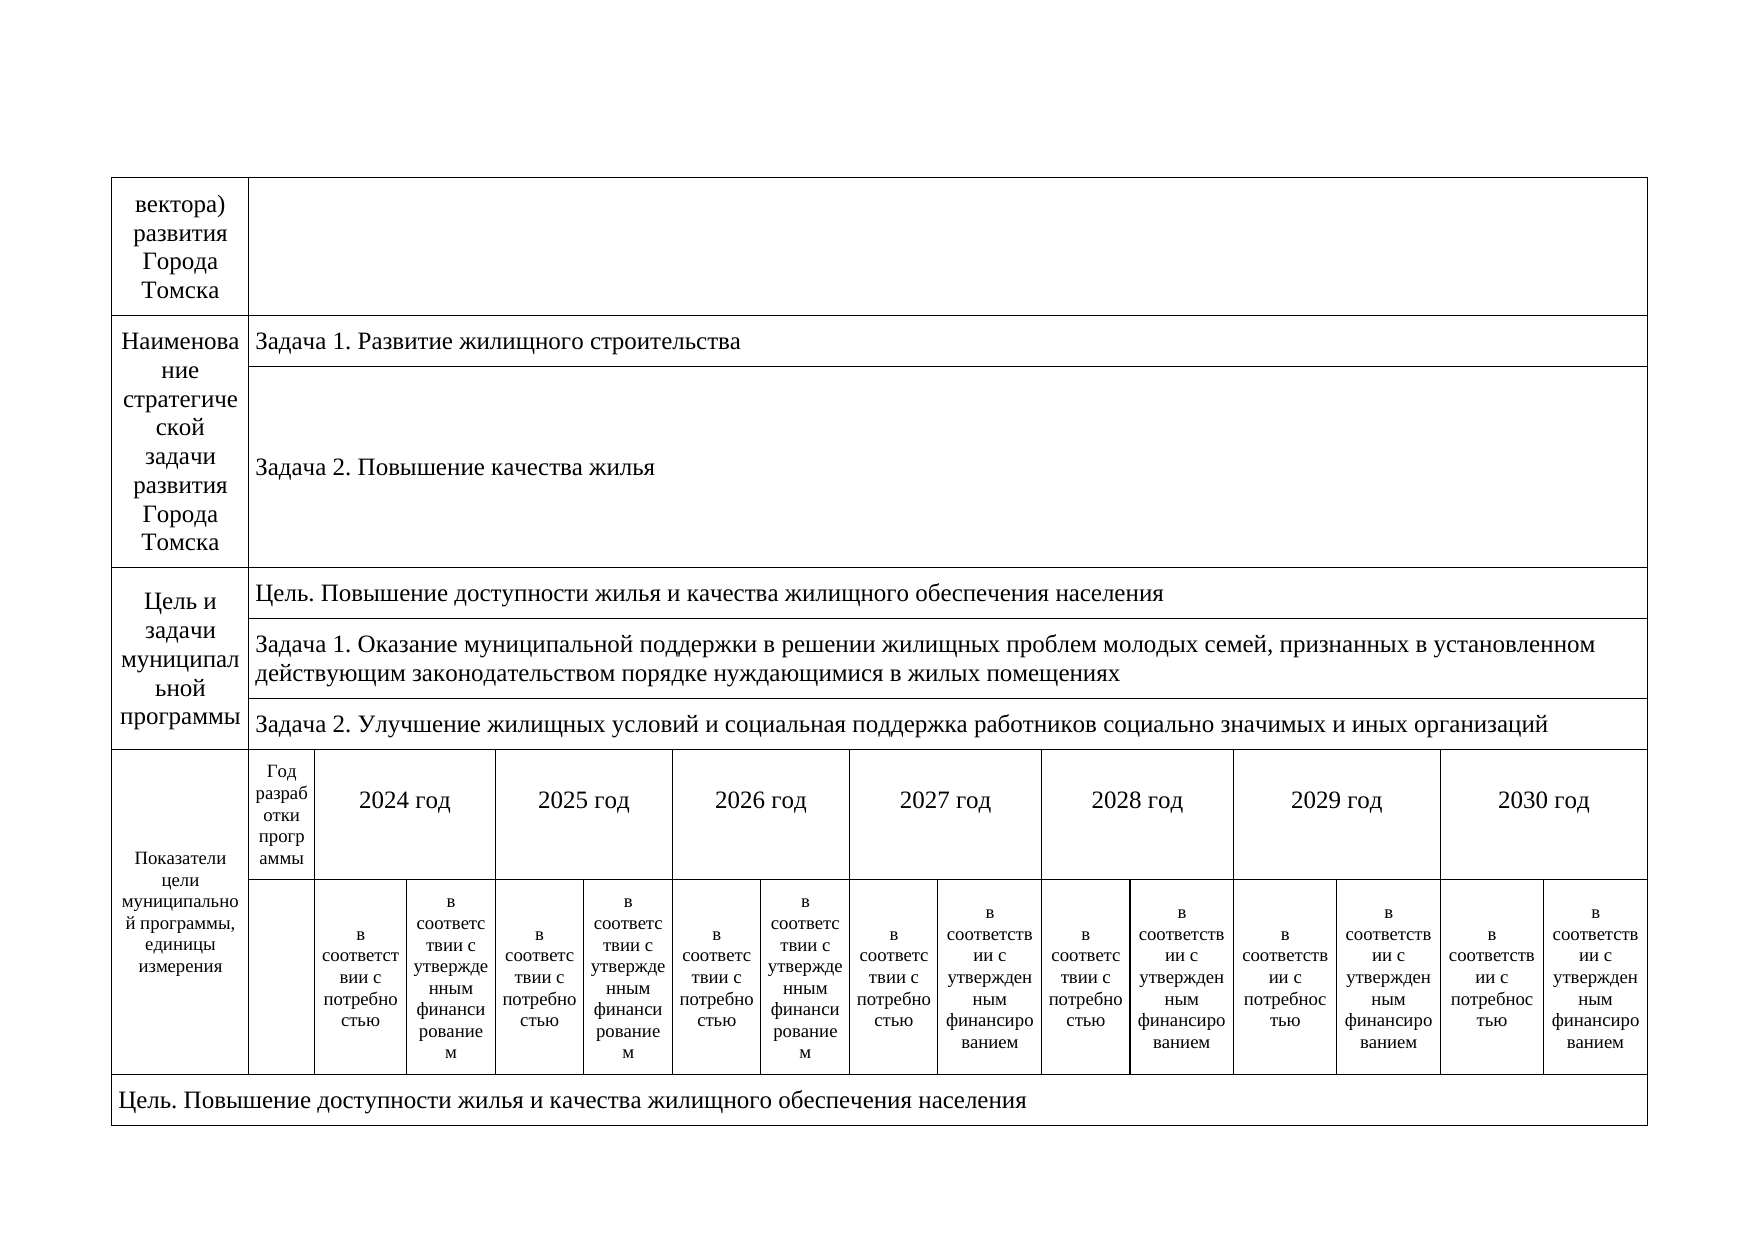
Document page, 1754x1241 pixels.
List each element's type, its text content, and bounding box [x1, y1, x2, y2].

table_cell 2027 год [850, 750, 1041, 879]
table_cell 2029 год [1234, 750, 1440, 879]
table_cell Цель. Повышение доступности жилья и качества жилищного обеспечения населения [112, 1075, 1647, 1124]
table_cell Показатели цели муниципальной программы, единицы измерения [112, 750, 248, 1073]
table_cell Задача 1. Развитие жилищного строительства [249, 316, 1647, 366]
table_cell в соответствии с потребностью [496, 880, 583, 1073]
table_cell в соответствии с утвержденным финансированием [1544, 880, 1647, 1073]
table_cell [249, 178, 1647, 314]
table_cell в соответствии с утвержденным финансированием [584, 880, 672, 1073]
table_cell Цель и задачи муниципальной программы [112, 568, 248, 749]
table_cell в соответствии с потребностью [315, 880, 406, 1073]
table_cell в соответствии с утвержденным финансированием [761, 880, 849, 1073]
table_cell Задача 2. Улучшение жилищных условий и социальная поддержка работников социально значимых и иных организаций [249, 699, 1647, 749]
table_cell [112, 178, 248, 314]
table_cell в соответствии с утвержденным финансированием [1337, 880, 1440, 1073]
table_cell в соответствии с потребностью [1042, 880, 1129, 1073]
table_cell 2024 год [315, 750, 495, 879]
table_cell Задача 1. Оказание муниципальной поддержки в решении жилищных проблем молодых семей, признанных в установленном действующим законодательством порядке нуждающимися в жилых помещениях [249, 619, 1647, 698]
table_cell [249, 880, 314, 1073]
table_cell Задача 2. Повышение качества жилья [249, 367, 1647, 567]
table_cell 2026 год [673, 750, 849, 879]
table_cell Наименование стратегической задачи развития Города Томска [112, 316, 248, 567]
table_cell в соответствии с потребностью [1234, 880, 1336, 1073]
table_cell 2030 год [1441, 750, 1647, 879]
table_cell в соответствии с утвержденным финансированием [938, 880, 1041, 1073]
table_cell Год разработки программы [249, 750, 314, 879]
table_cell в соответствии с утвержденным финансированием [1131, 880, 1233, 1073]
table_cell 2028 год [1042, 750, 1233, 879]
table_cell в соответствии с потребностью [673, 880, 760, 1073]
table_cell Цель. Повышение доступности жилья и качества жилищного обеспечения населения [249, 568, 1647, 618]
table_cell в соответствии с утвержденным финансированием [407, 880, 495, 1073]
table_cell 2025 год [496, 750, 672, 879]
table_cell в соответствии с потребностью [850, 880, 937, 1073]
table_cell в соответствии с потребностью [1441, 880, 1543, 1073]
